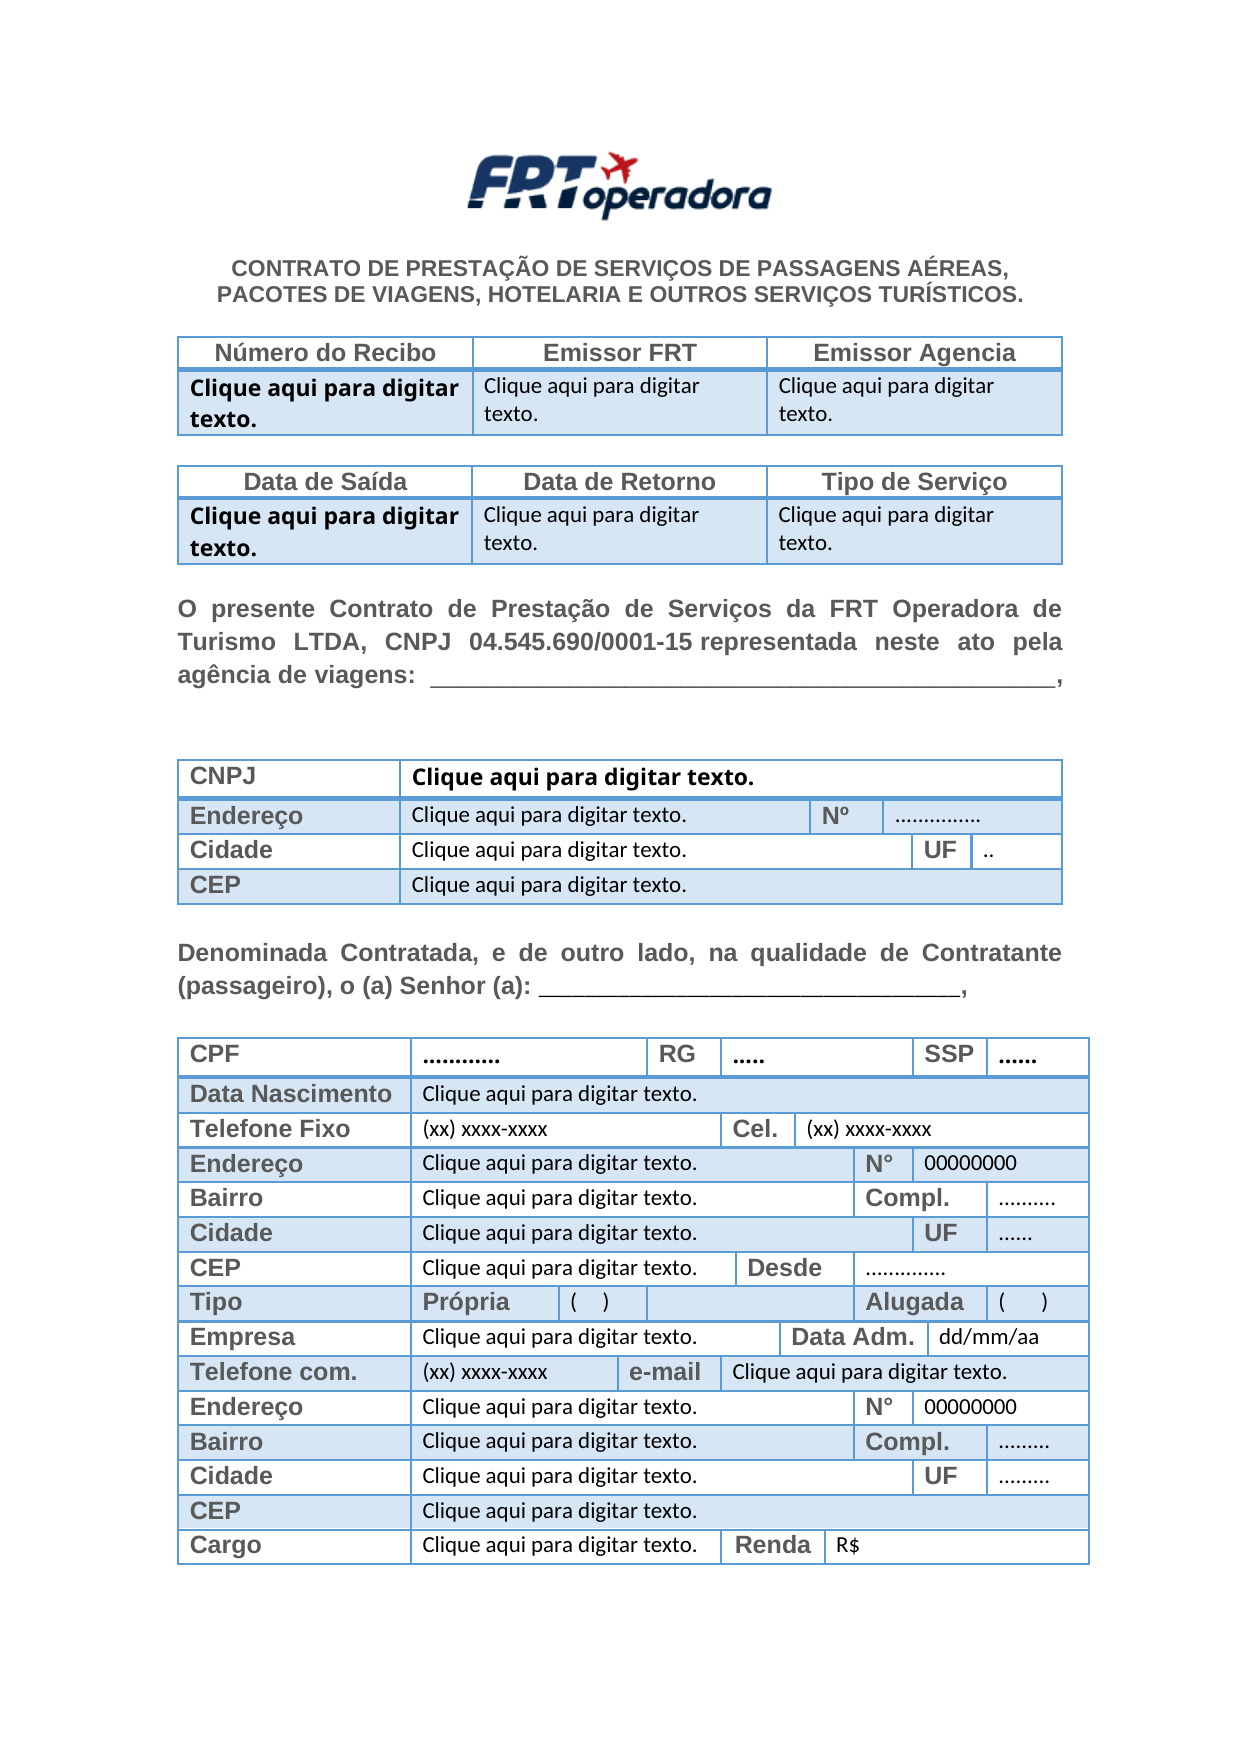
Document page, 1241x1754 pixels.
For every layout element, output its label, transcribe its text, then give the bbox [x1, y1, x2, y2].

table_cell CEP [179, 870, 399, 903]
table_cell Bairro [179, 1183, 410, 1216]
table_cell Própria [412, 1287, 558, 1320]
table_cell Telefone com. [179, 1357, 410, 1390]
text O presente Contrato de Prestação de Serviços da FRT Operadora de Turismo LTDA, CNPJ 04.545.690/0001-15 representada neste ato pela agência de viagens: , [177, 594, 1063, 721]
table_header Data de Saída [179, 467, 471, 496]
text Denominada Contratada, e de outro lado, na qualidade de Contratante (passageiro), o (a) Senhor (a): , [177, 938, 1063, 1000]
table_cell Data Nascimento [179, 1079, 410, 1112]
table_cell UF [914, 1218, 986, 1251]
table_header Data de Retorno [473, 467, 766, 496]
table_cell Nº [811, 801, 882, 833]
picture [417, 147, 824, 226]
table_header Emissor FRT [474, 338, 766, 367]
table_cell Cidade [179, 1461, 410, 1494]
table_cell Endereço [179, 801, 399, 833]
table_cell CEP [179, 1253, 410, 1285]
table_cell UF [914, 1461, 986, 1494]
table_cell Tipo [179, 1287, 410, 1320]
table_cell Compl. [855, 1183, 986, 1216]
table_cell Desde [737, 1253, 853, 1285]
table_cell N° [855, 1149, 912, 1181]
table_header CNPJ [179, 761, 399, 796]
table_header Tipo de Serviço [768, 467, 1061, 496]
table_cell Data Adm. [781, 1323, 927, 1355]
table_cell N° [855, 1392, 912, 1424]
table_header Emissor Agencia [768, 338, 1061, 367]
table_cell CEP [179, 1496, 410, 1528]
table_cell Bairro [179, 1426, 410, 1459]
table_header SSP [914, 1039, 986, 1074]
table_cell Cidade [179, 835, 399, 868]
table_cell [648, 1287, 853, 1320]
table_cell Endereço [179, 1149, 410, 1181]
table_cell Alugada [855, 1287, 986, 1320]
table_header RG [648, 1039, 720, 1074]
table_cell Cidade [179, 1218, 410, 1251]
table_cell Telefone Fixo [179, 1114, 410, 1146]
table_cell Renda [722, 1531, 824, 1563]
table_cell Cel. [722, 1114, 794, 1146]
table_cell Endereço [179, 1392, 410, 1424]
table_header Número do Recibo [179, 338, 472, 367]
table_cell e-mail [619, 1357, 720, 1390]
table_cell Cargo [179, 1531, 410, 1563]
table_header CPF [179, 1039, 410, 1074]
text CONTRATO DE PRESTAÇÃO DE SERVIÇOS DE PASSAGENS AÉREAS, PACOTES DE VIAGENS, HOTELARIA E OUTROS SERVIÇOS TURÍSTICOS. [177, 254, 1063, 307]
table_cell Compl. [855, 1426, 986, 1459]
table_cell Empresa [179, 1323, 410, 1355]
table_cell UF [913, 835, 970, 868]
